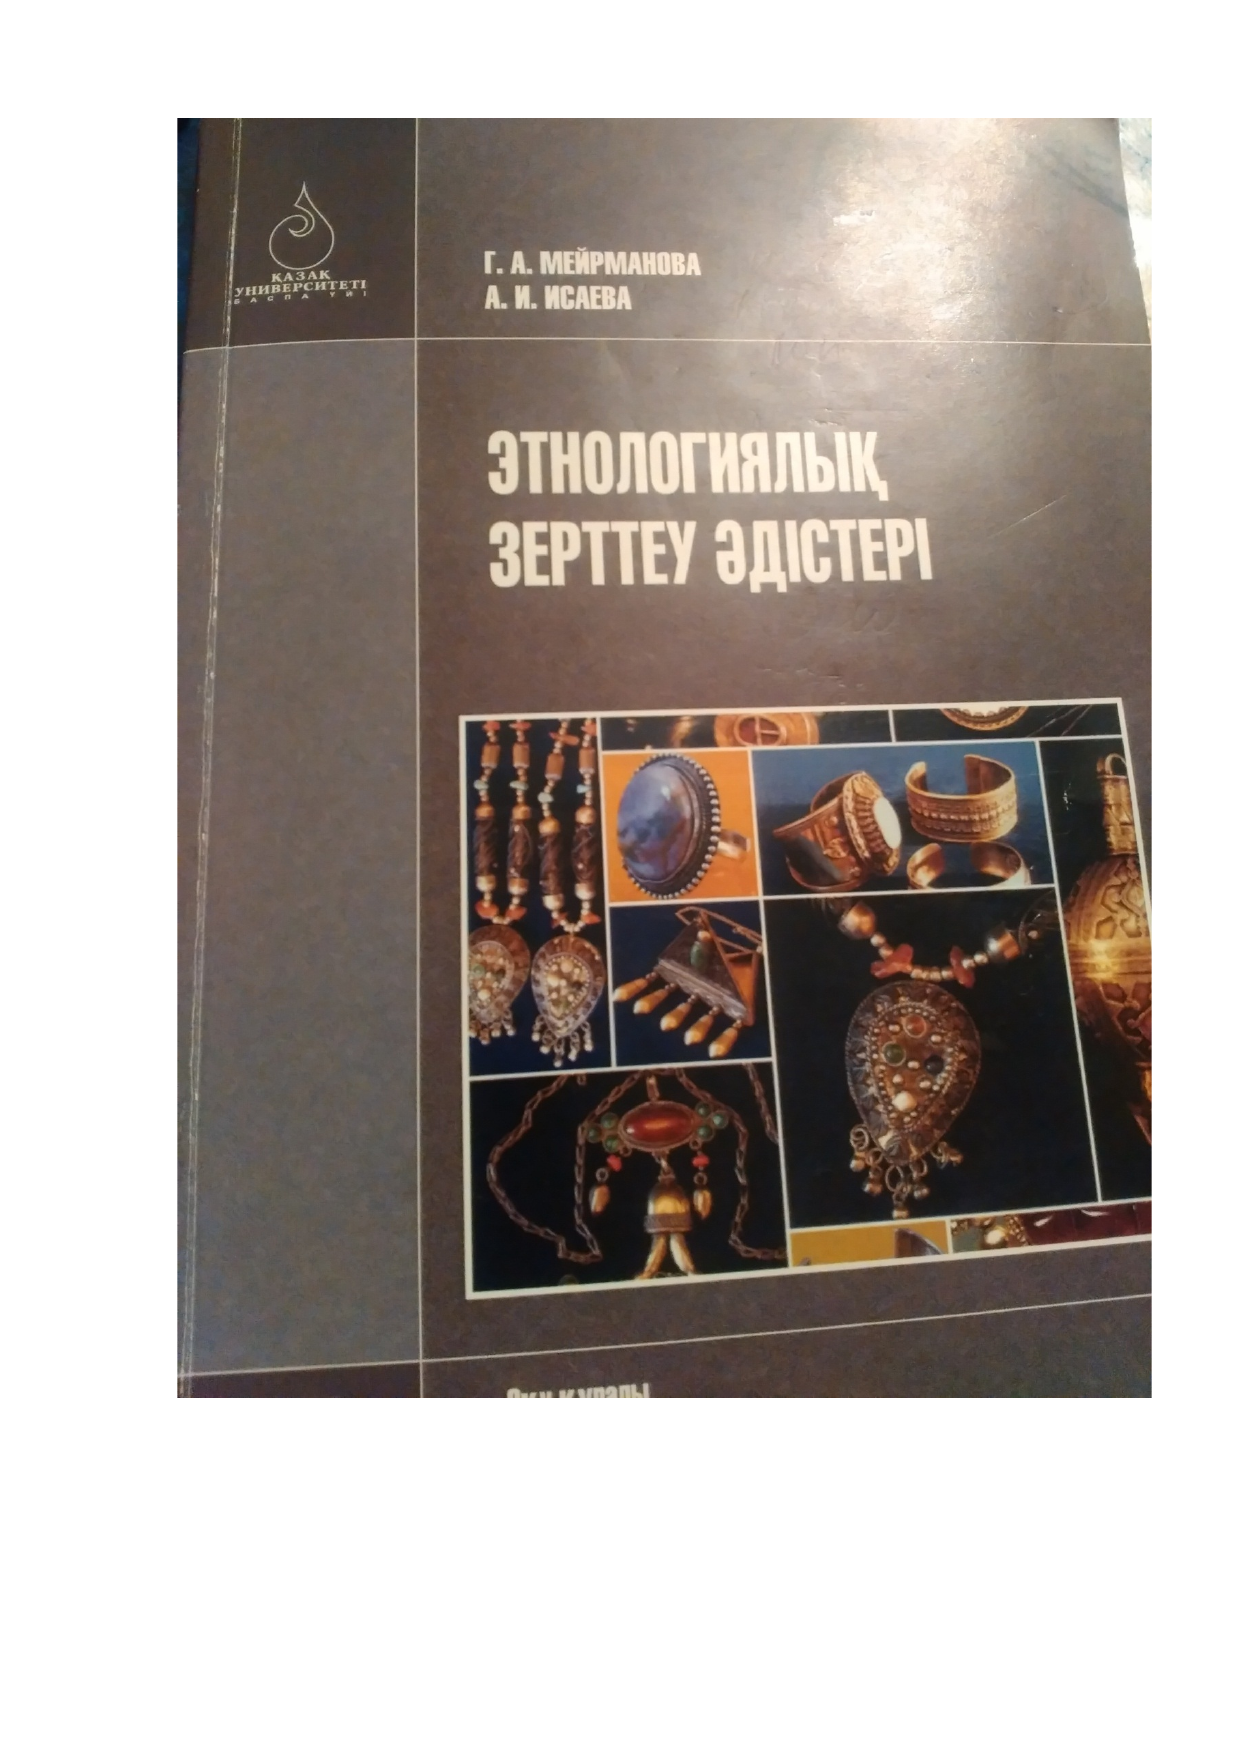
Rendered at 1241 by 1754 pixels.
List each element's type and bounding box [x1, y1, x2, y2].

picture [177, 118, 1152, 1398]
